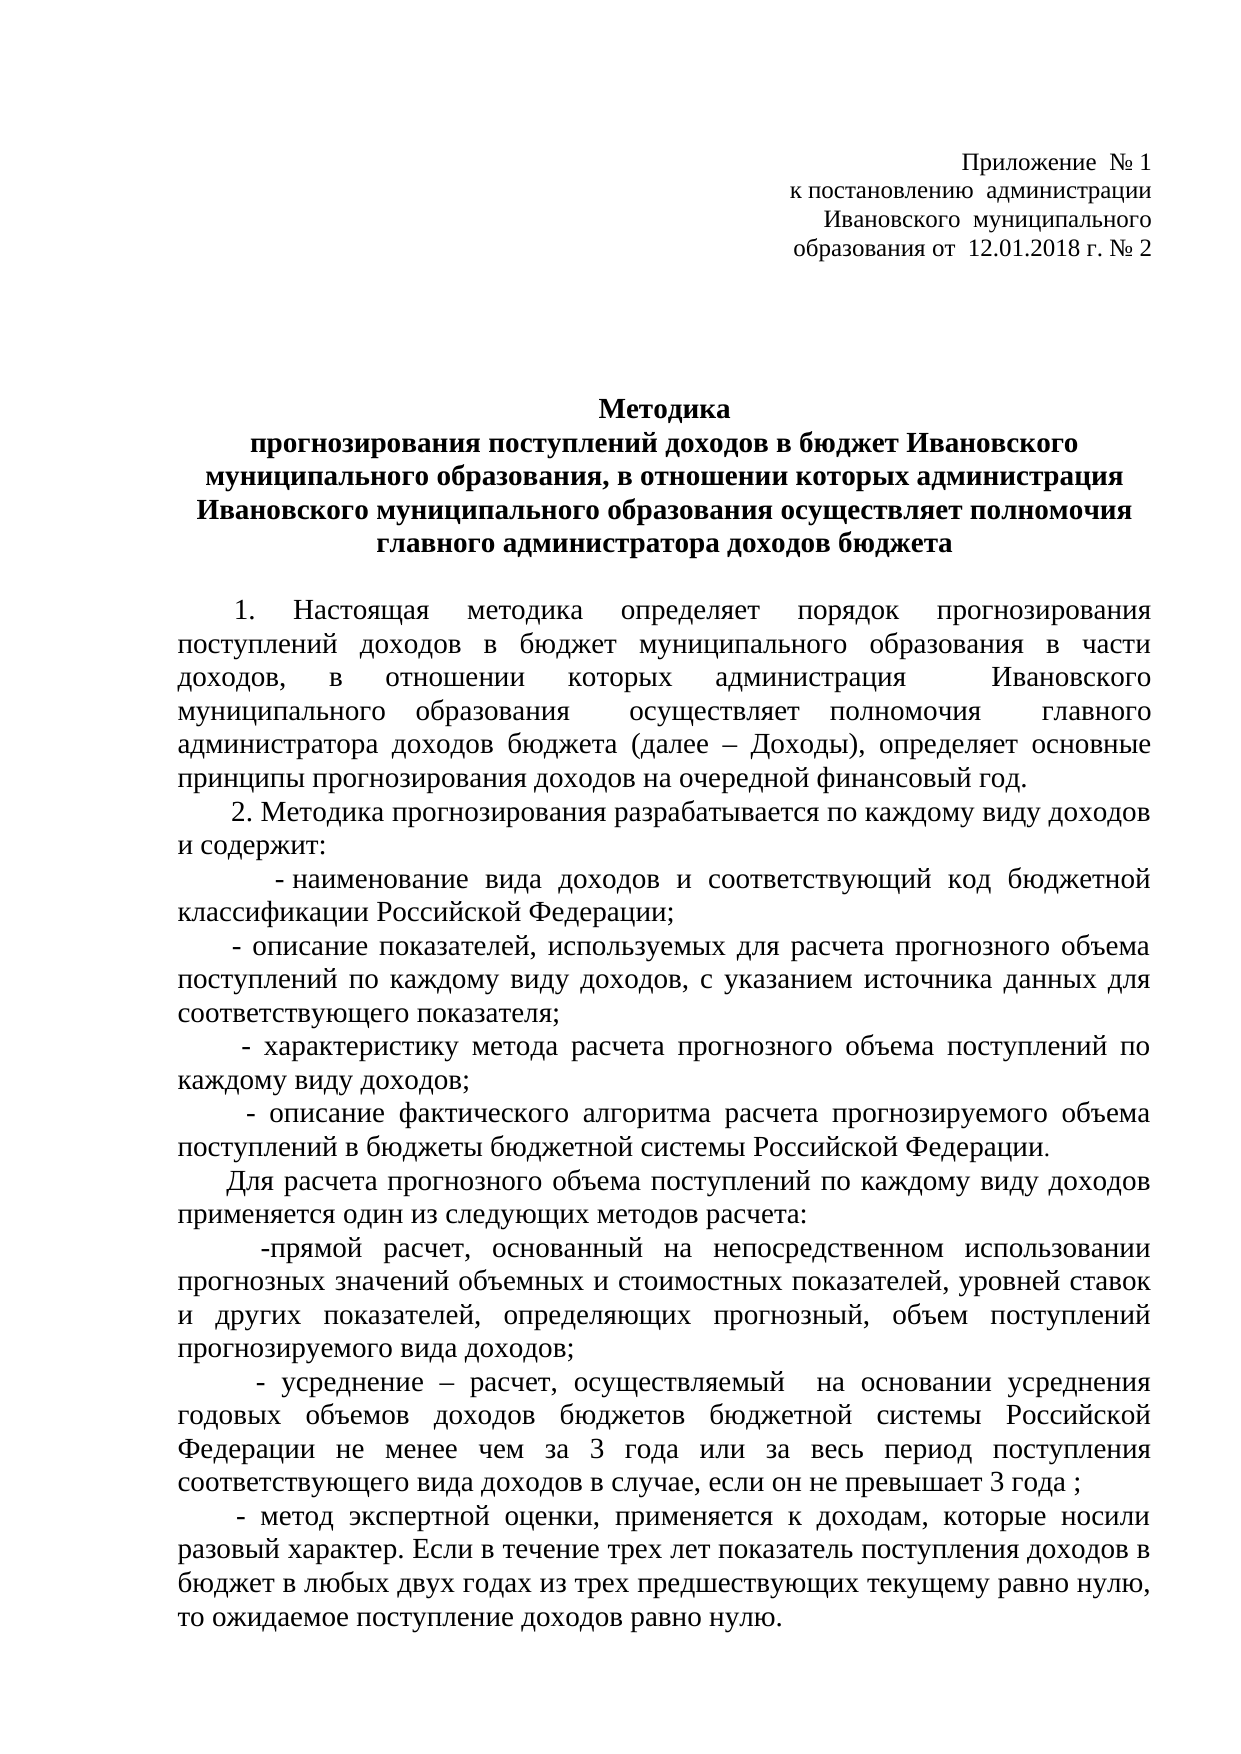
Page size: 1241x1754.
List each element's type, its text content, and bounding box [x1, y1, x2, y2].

text образования от 12.01.2018 г. № 2 [177, 233, 1152, 262]
text Для расчета прогнозного объема поступлений по каждому виду доходов применяется один из следующих методов расчета: [177, 1163, 1152, 1230]
text - характеристику метода расчета прогнозного объема поступлений по каждому виду доходов; [177, 1028, 1152, 1096]
text прогнозирования поступлений доходов в бюджет Ивановского муниципального образования, в отношении которых администрация Ивановского муниципального образования осуществляет полномочия главного администратора доходов бюджета [177, 425, 1152, 559]
text - описание показателей, используемых для расчета прогнозного объема поступлений по каждому виду доходов, с указанием источника данных для соответствующего показателя; [177, 928, 1152, 1028]
text - метод экспертной оценки, применяется к доходам, которые носили разовый характер. Если в течение трех лет показатель поступления доходов в бюджет в любых двух годах из трех предшествующих текущему равно нулю, то ожидаемое поступление доходов равно нулю. [177, 1498, 1152, 1632]
text Ивановского муниципального [177, 204, 1152, 233]
text - описание фактического алгоритма расчета прогнозируемого объема поступлений в бюджеты бюджетной системы Российской Федерации. [177, 1096, 1152, 1163]
text -прямой расчет, основанный на непосредственном использовании прогнозных значений объемных и стоимостных показателей, уровней ставок и других показателей, определяющих прогнозный, объем поступлений прогнозируемого вида доходов; [177, 1230, 1152, 1364]
text к постановлению администрации [177, 176, 1152, 204]
text 2. Методика прогнозирования разрабатывается по каждому виду доходов и содержит: [177, 794, 1152, 861]
text Методика [177, 391, 1152, 425]
text 1. Настоящая методика определяет порядок прогнозирования поступлений доходов в бюджет муниципального образования в части доходов, в отношении которых администрация Ивановского муниципального образования осуществляет полномочия главного администратора доходов бюджета (далее – Доходы), определяет основные принципы прогнозирования доходов на очередной финансовый год. [177, 592, 1152, 794]
text - усреднение – расчет, осуществляемый на основании усреднения годовых объемов доходов бюджетов бюджетной системы Российской Федерации не менее чем за 3 года или за весь период поступления соответствующего вида доходов в случае, если он не превышает 3 года ; [177, 1364, 1152, 1498]
text - наименование вида доходов и соответствующий код бюджетной классификации Российской Федерации; [177, 861, 1152, 928]
text Приложение № 1 [177, 147, 1152, 176]
